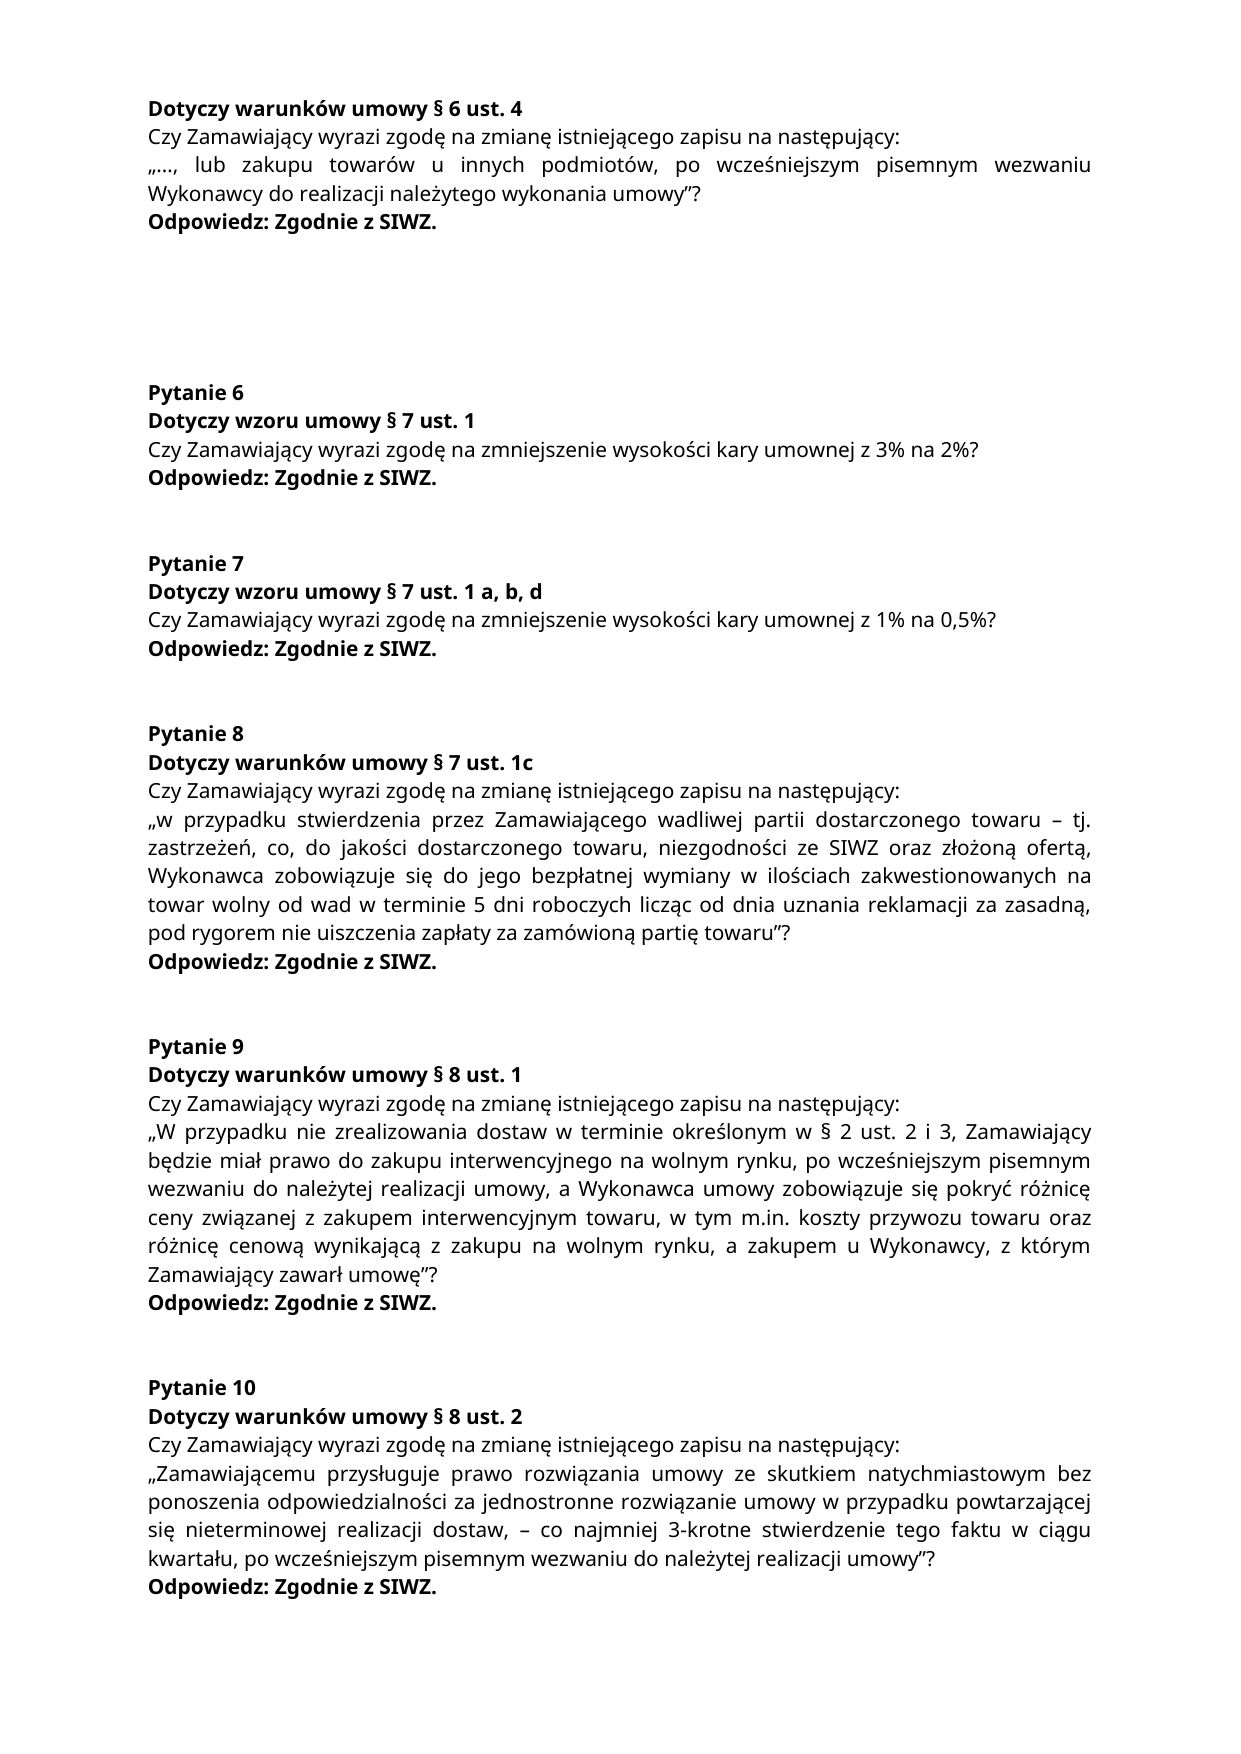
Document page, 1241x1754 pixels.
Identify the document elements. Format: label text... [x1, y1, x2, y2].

text Pytanie 7 [148, 549, 1092, 577]
text Odpowiedz: Zgodnie z SIWZ. [148, 947, 1092, 975]
text Odpowiedz: Zgodnie z SIWZ. [148, 1288, 1092, 1317]
text Pytanie 6 [148, 378, 1092, 407]
text Pytanie 10 [148, 1373, 1092, 1402]
text Dotyczy warunków umowy § 6 ust. 4 [148, 94, 1092, 122]
text Pytanie 8 [148, 719, 1092, 748]
text Czy Zamawiający wyrazi zgodę na zmniejszenie wysokości kary umownej z 3% na 2%? [148, 435, 1092, 463]
text „w przypadku stwierdzenia przez Zamawiającego wadliwej partii dostarczonego towaru – tj. zastrzeżeń, co, do jakości dostarczonego towaru, niezgodności ze SIWZ oraz złożoną ofertą, Wykonawca zobowiązuje się do jego bezpłatnej wymiany w ilościach zakwestionowanych na towar wolny od wad w terminie 5 dni roboczych licząc od dnia uznania reklamacji za zasadną, pod rygorem nie uiszczenia zapłaty za zamówioną partię towaru”? [148, 805, 1092, 947]
text „W przypadku nie zrealizowania dostaw w terminie określonym w § 2 ust. 2 i 3, Zamawiający będzie miał prawo do zakupu interwencyjnego na wolnym rynku, po wcześniejszym pisemnym wezwaniu do należytej realizacji umowy, a Wykonawca umowy zobowiązuje się pokryć różnicę ceny związanej z zakupem interwencyjnym towaru, w tym m.in. koszty przywozu towaru oraz różnicę cenową wynikającą z zakupu na wolnym rynku, a zakupem u Wykonawcy, z którym Zamawiający zawarł umowę”? [148, 1117, 1092, 1288]
text Czy Zamawiający wyrazi zgodę na zmianę istniejącego zapisu na następujący: [148, 122, 1092, 151]
text Odpowiedz: Zgodnie z SIWZ. [148, 1572, 1092, 1601]
text Odpowiedz: Zgodnie z SIWZ. [148, 634, 1092, 662]
text Czy Zamawiający wyrazi zgodę na zmniejszenie wysokości kary umownej z 1% na 0,5%? [148, 606, 1092, 634]
text Dotyczy wzoru umowy § 7 ust. 1 [148, 407, 1092, 435]
text Dotyczy warunków umowy § 8 ust. 2 [148, 1402, 1092, 1430]
text Czy Zamawiający wyrazi zgodę na zmianę istniejącego zapisu na następujący: [148, 1430, 1092, 1459]
text Czy Zamawiający wyrazi zgodę na zmianę istniejącego zapisu na następujący: [148, 1089, 1092, 1117]
text „…, lub zakupu towarów u innych podmiotów, po wcześniejszym pisemnym wezwaniu Wykonawcy do realizacji należytego wykonania umowy”? [148, 151, 1092, 207]
text Pytanie 9 [148, 1032, 1092, 1061]
text Dotyczy warunków umowy § 8 ust. 1 [148, 1061, 1092, 1089]
text Czy Zamawiający wyrazi zgodę na zmianę istniejącego zapisu na następujący: [148, 776, 1092, 805]
text Odpowiedz: Zgodnie z SIWZ. [148, 463, 1092, 492]
text Dotyczy warunków umowy § 7 ust. 1c [148, 748, 1092, 776]
text Dotyczy wzoru umowy § 7 ust. 1 a, b, d [148, 577, 1092, 606]
text „Zamawiającemu przysługuje prawo rozwiązania umowy ze skutkiem natychmiastowym bez ponoszenia odpowiedzialności za jednostronne rozwiązanie umowy w przypadku powtarzającej się nieterminowej realizacji dostaw, – co najmniej 3-krotne stwierdzenie tego faktu w ciągu kwartału, po wcześniejszym pisemnym wezwaniu do należytej realizacji umowy”? [148, 1459, 1092, 1572]
text Odpowiedz: Zgodnie z SIWZ. [148, 207, 1092, 236]
